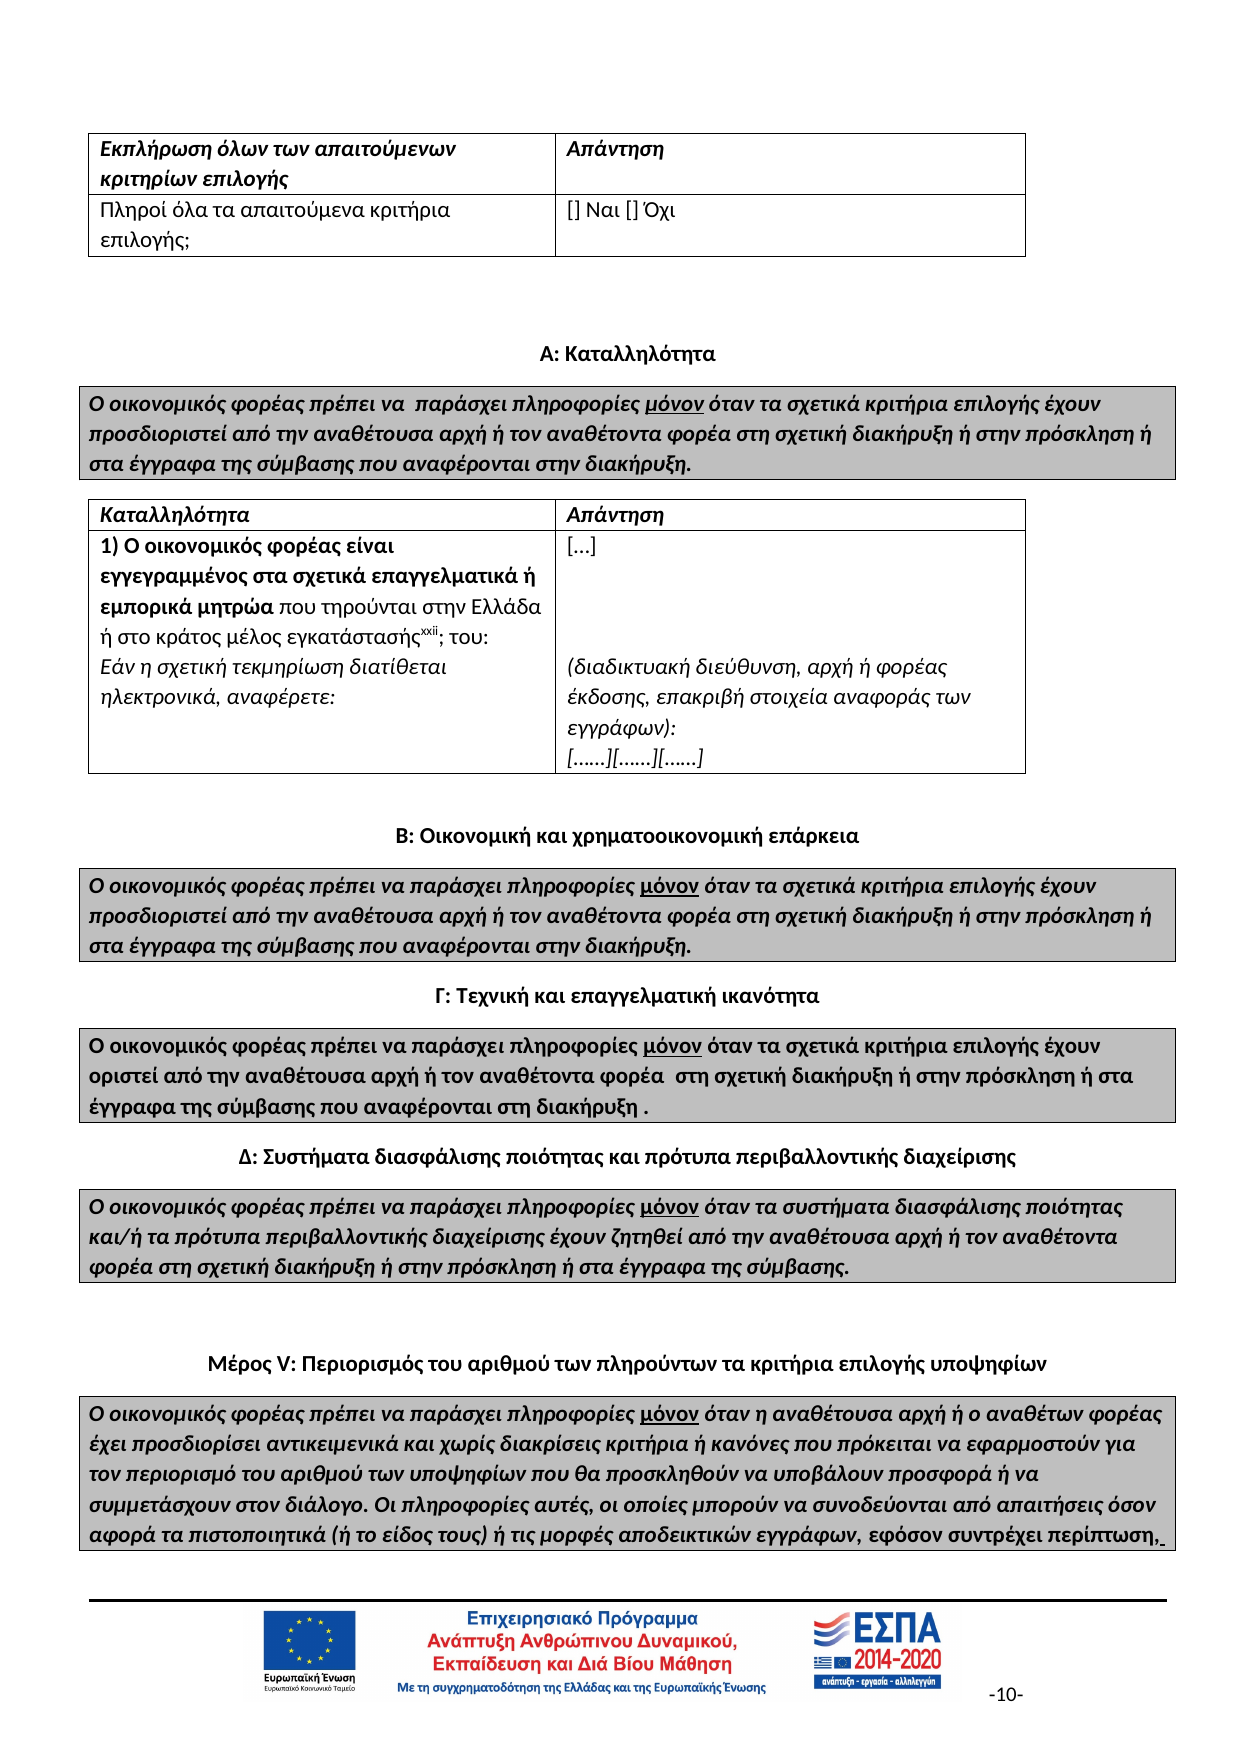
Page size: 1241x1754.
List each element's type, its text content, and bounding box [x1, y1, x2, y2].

text Γ: Τεχνική και επαγγελματική ικανότητα [89, 981, 1167, 1009]
text Ο οικονομικός φορέας πρέπει να παράσχει πληροφορίες μόνον όταν τα σχετικά κριτήρια επιλογής έχουν προσδιοριστεί από την αναθέτουσα αρχή ή τον αναθέτοντα φορέα στη σχετική διακήρυξη ή στην πρόσκληση ή στα έγγραφα της σύμβασης που αναφέρονται στην διακήρυξη. [80, 869, 1175, 961]
text Β: Οικονομική και χρηματοοικονομική επάρκεια [89, 821, 1167, 849]
text Μέρος V: Περιορισμός του αριθμού των πληρούντων τα κριτήρια επιλογής υποψηφίων [89, 1349, 1167, 1377]
text Δ: Συστήματα διασφάλισης ποιότητας και πρότυπα περιβαλλοντικής διαχείρισης [89, 1142, 1167, 1170]
text Ο οικονομικός φορέας πρέπει να παράσχει πληροφορίες μόνον όταν τα συστήματα διασφάλισης ποιότητας και/ή τα πρότυπα περιβαλλοντικής διαχείρισης έχουν ζητηθεί από την αναθέτουσα αρχή ή τον αναθέτοντα φορέα στη σχετική διακήρυξη ή στην πρόσκληση ή στα έγγραφα της σύμβασης. [80, 1190, 1175, 1282]
picture [242, 1603, 962, 1702]
table_header Καταλληλότητα [89, 500, 555, 530]
table_cell [] Ναι [] Όχι [556, 195, 1025, 256]
table_header Απάντηση [556, 134, 1025, 194]
table_cell Πληροί όλα τα απαιτούμενα κριτήρια επιλογής; [89, 195, 555, 256]
table_header Εκπλήρωση όλων των απαιτούμενων κριτηρίων επιλογής [89, 134, 555, 194]
table_cell […] (διαδικτυακή διεύθυνση, αρχή ή φορέας έκδοσης, επακριβή στοιχεία αναφοράς των εγγράφων): [……][……][……] [556, 531, 1025, 773]
text Ο οικονομικός φορέας πρέπει να παράσχει πληροφορίες μόνον όταν τα σχετικά κριτήρια επιλογής έχουν οριστεί από την αναθέτουσα αρχή ή τον αναθέτοντα φορέα στη σχετική διακήρυξη ή στην πρόσκληση ή στα έγγραφα της σύμβασης που αναφέρονται στη διακήρυξη . [80, 1029, 1175, 1122]
text Ο οικονομικός φορέας πρέπει να παράσχει πληροφορίες μόνον όταν τα σχετικά κριτήρια επιλογής έχουν προσδιοριστεί από την αναθέτουσα αρχή ή τον αναθέτοντα φορέα στη σχετική διακήρυξη ή στην πρόσκληση ή στα έγγραφα της σύμβασης που αναφέρονται στην διακήρυξη. [80, 387, 1175, 479]
text Α: Καταλληλότητα [89, 339, 1167, 367]
table_header Απάντηση [556, 500, 1025, 530]
table_cell 1) Ο οικονομικός φορέας είναι εγγεγραμμένος στα σχετικά επαγγελματικά ή εμπορικά μητρώα που τηρούνται στην Ελλάδα ή στο κράτος μέλος εγκατάστασής; του: Εάν η σχετική τεκμηρίωση διατίθεται ηλεκτρονικά, αναφέρετε: [89, 531, 555, 773]
